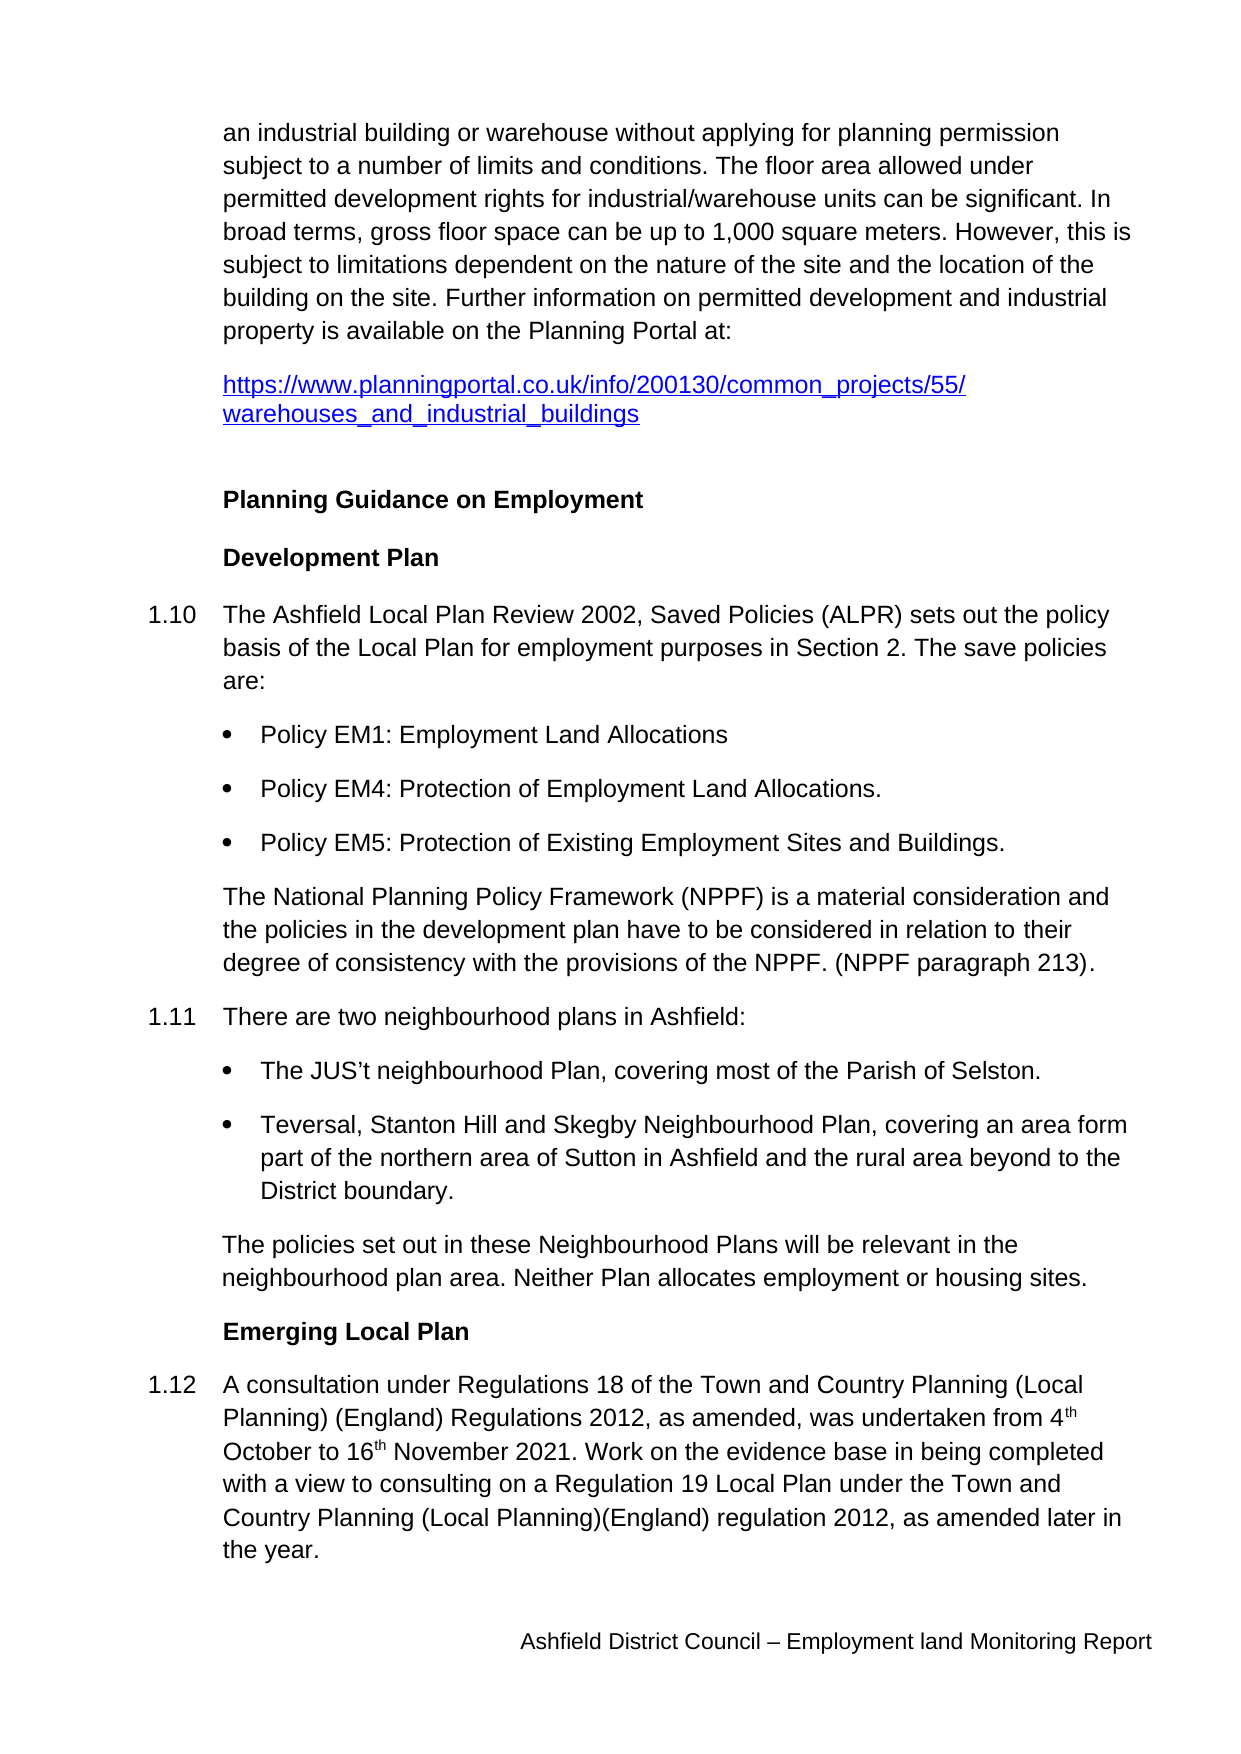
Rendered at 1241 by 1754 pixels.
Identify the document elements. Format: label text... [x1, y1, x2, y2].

text Planning Guidance on Employment [223, 485, 1137, 514]
list Teversal, Stanton Hill and Skegby Neighbourhood Plan, covering an area form part of the northern area of Sutton in Ashfield and the rural area beyond to the District boundary. [223, 1110, 1137, 1204]
list Policy EM5: Protection of Existing Employment Sites and Buildings. [223, 828, 1137, 857]
list The Ashfield Local Plan Review 2002, Saved Policies (ALPR) sets out the policy basis of the Local Plan for employment purposes in Section 2. The save policies are: [148, 600, 1137, 695]
list Policy EM1: Employment Land Allocations [223, 720, 1137, 749]
text The National Planning Policy Framework (NPPF) is a material consideration and the policies in the development plan have to be considered in relation to their degree of consistency with the provisions of the NPPF. (NPPF paragraph 213). [223, 882, 1152, 977]
list There are two neighbourhood plans in Ashfield: [148, 1002, 1137, 1031]
list The JUS’t neighbourhood Plan, covering most of the Parish of Selston. [223, 1056, 1137, 1084]
list Policy EM4: Protection of Employment Land Allocations. [223, 774, 1137, 803]
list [148, 118, 1137, 345]
text Emerging Local Plan [223, 1317, 1137, 1345]
list A consultation under Regulations 18 of the Town and Country Planning (Local Planning) (England) Regulations 2012, as amended, was undertaken from 4th October to 16th November 2021. Work on the evidence base in being completed with a view to consulting on a Regulation 19 Local Plan under the Town and Country Planning (Local Planning)(England) regulation 2012, as amended later in the year. [148, 1370, 1137, 1564]
text Development Plan [223, 543, 1137, 571]
text https://www.planningportal.co.uk/info/200130/common_projects/55/warehouses_and_industrial_buildings [223, 370, 1137, 428]
text The policies set out in these Neighbourhood Plans will be relevant in the neighbourhood plan area. Neither Plan allocates employment or housing sites. [222, 1230, 1137, 1291]
